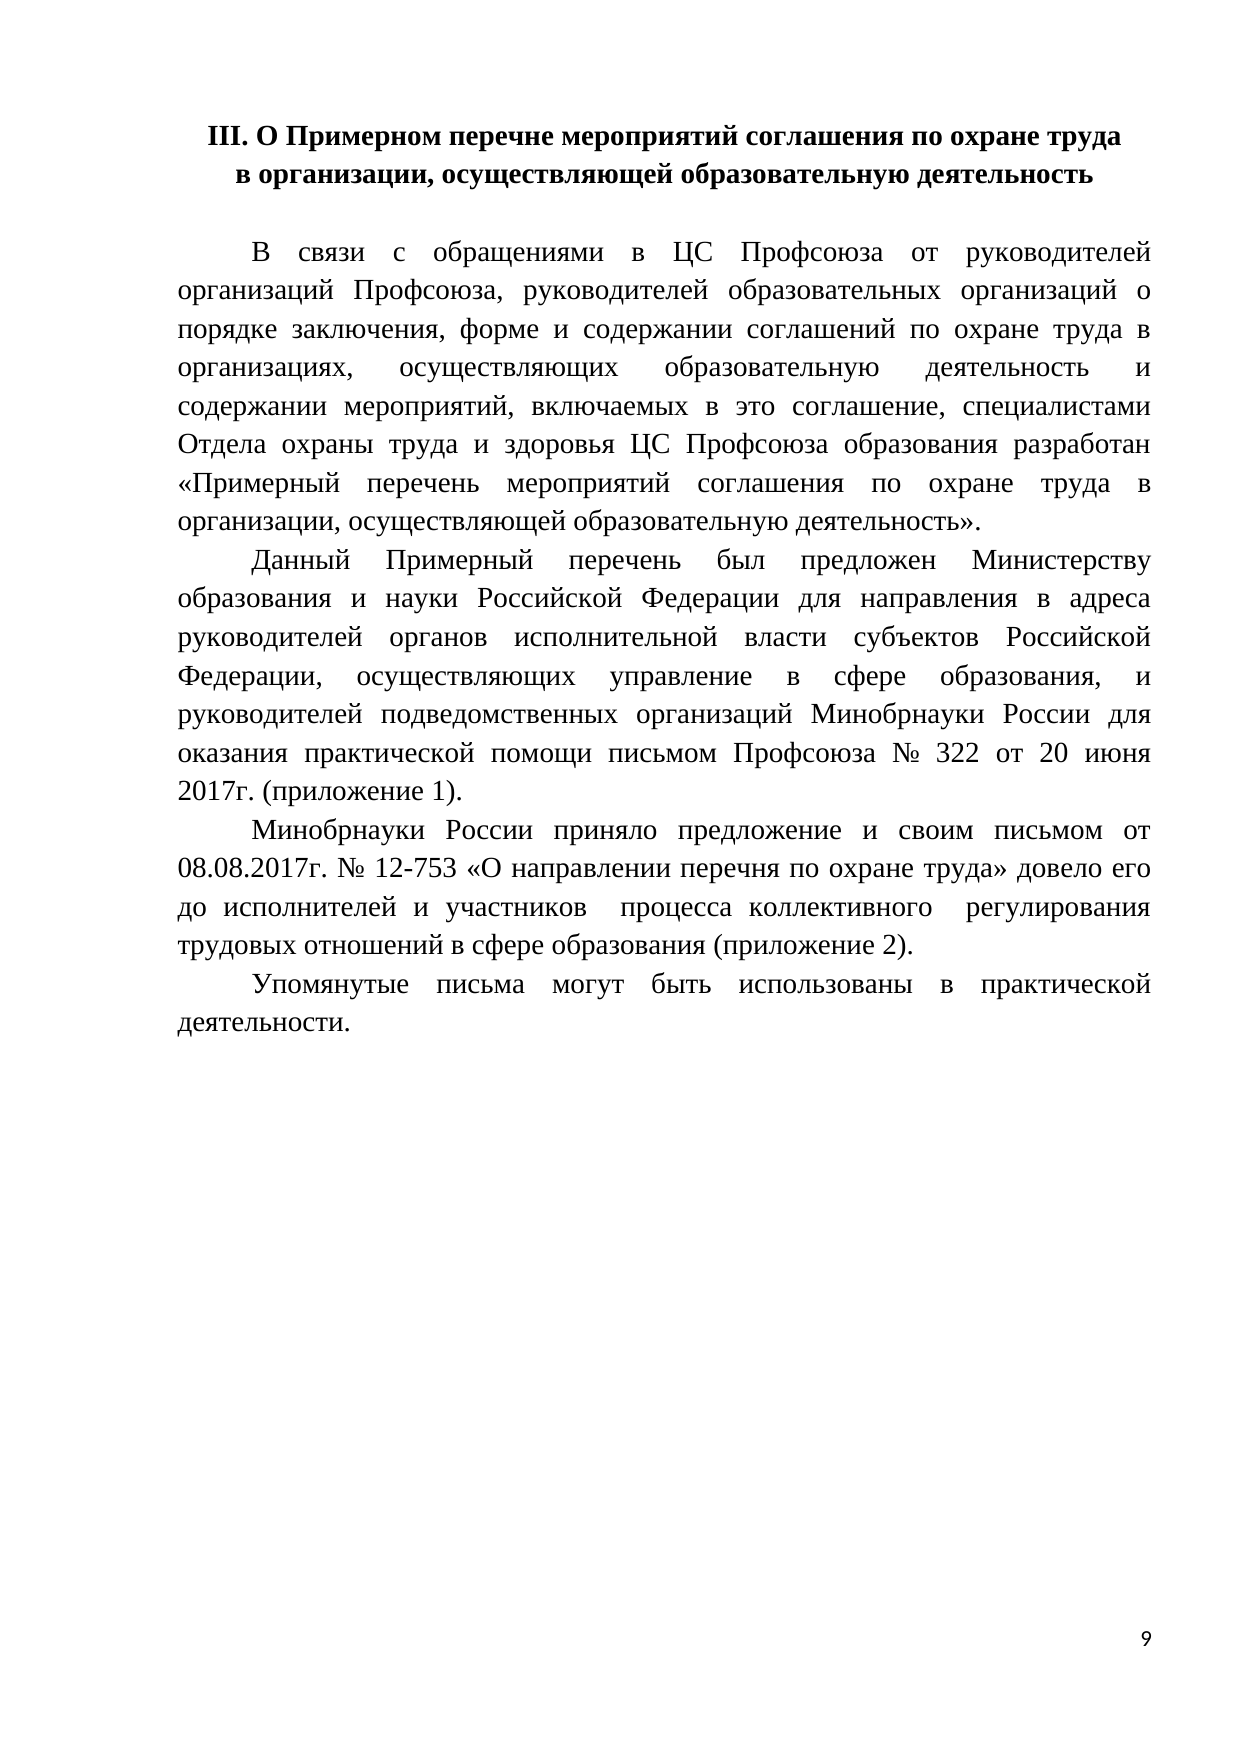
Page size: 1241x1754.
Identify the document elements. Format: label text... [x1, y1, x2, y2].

text Данный Примерный перечень был предложен Министерству образования и науки Российской Федерации для направления в адреса руководителей органов исполнительной власти субъектов Российской Федерации, осуществляющих управление в сфере образования, и руководителей подведомственных организаций Минобрнауки России для оказания практической помощи письмом Профсоюза № 322 от 20 июня 2017г. (приложение 1). [177, 542, 1152, 807]
text В связи с обращениями в ЦС Профсоюза от руководителей организаций Профсоюза, руководителей образовательных организаций о порядке заключения, форме и содержании соглашений по охране труда в организациях, осуществляющих образовательную деятельность и содержании мероприятий, включаемых в это соглашение, специалистами Отдела охраны труда и здоровья ЦС Профсоюза образования разработан «Примерный перечень мероприятий соглашения по охране труда в организации, осуществляющей образовательную деятельность». [177, 234, 1152, 537]
text Упомянутые письма могут быть использованы в практической деятельности. [177, 966, 1152, 1038]
text в организации, осуществляющей образовательную деятельность [177, 157, 1152, 190]
text III. О Примерном перечне мероприятий соглашения по охране труда [177, 118, 1152, 152]
text Минобрнауки России приняло предложение и своим письмом от 08.08.2017г. № 12-753 «О направлении перечня по охране труда» довело его до исполнителей и участников процесса коллективного регулирования трудовых отношений в сфере образования (приложение 2). [177, 812, 1152, 961]
